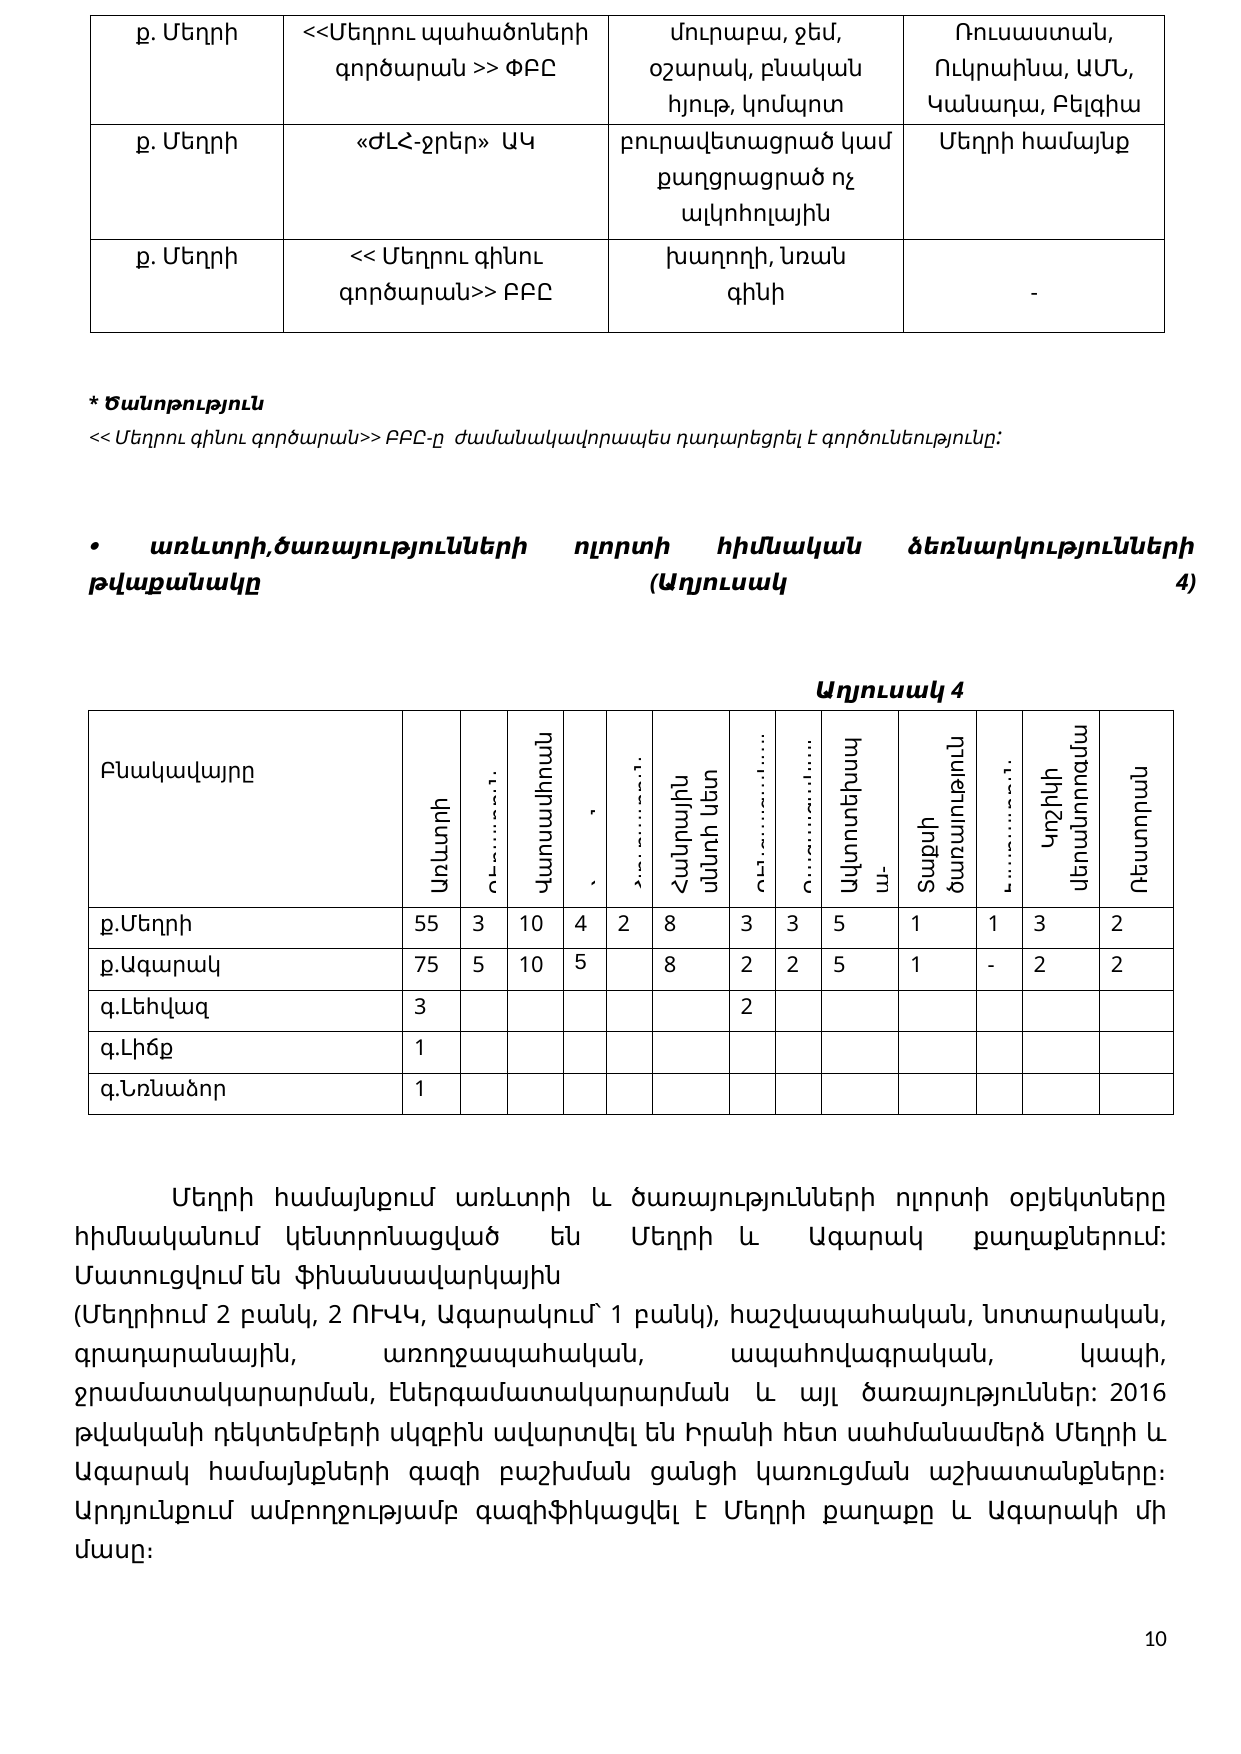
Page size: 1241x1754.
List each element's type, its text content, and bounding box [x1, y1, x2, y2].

table_cell 5 [564, 949, 606, 989]
table_cell ք. Մեղրի [91, 240, 283, 332]
table_header Բնակավայրը [89, 711, 402, 907]
table_header Բենզալցակայան [730, 711, 775, 907]
table_cell [1100, 991, 1173, 1031]
table_cell [564, 1032, 606, 1072]
table_cell [977, 1074, 1022, 1114]
table_cell [564, 1074, 606, 1114]
table_header Հյուրանոց [564, 711, 606, 907]
list առևտրի,ծառայությունների ոլորտի հիմնական ձեռնարկությունների թվաքանակը (Աղյուսակ 4) Աղյուսակ 4 [89, 530, 1196, 705]
table_cell 8 [653, 949, 729, 989]
table_cell գ.Լիճք [89, 1032, 402, 1072]
table_cell [1100, 1074, 1173, 1114]
table_cell [899, 1074, 976, 1114]
table_cell [822, 991, 898, 1031]
table_cell 4 [564, 908, 606, 948]
table_cell [776, 991, 821, 1031]
table_cell գ.Լեհվազ [89, 991, 402, 1031]
table_cell 3 [1023, 908, 1099, 948]
table_header Ռեստորան [1100, 711, 1173, 907]
table_cell [730, 1074, 775, 1114]
table_header Տաքսի ծառայություն [899, 711, 976, 907]
table_cell 5 [822, 908, 898, 948]
table_cell 3 [461, 908, 507, 948]
table_cell գ.Նռնաձոր [89, 1074, 402, 1114]
table_cell [1023, 991, 1099, 1031]
table_cell [508, 1074, 563, 1114]
table_header Դեղատուն [461, 711, 507, 907]
table_cell [899, 1032, 976, 1072]
list (Մեղրիում 2 բանկ, 2 ՈՒՎԿ, Ագարակում՝ 1 բանկ), հաշվապահական, նոտարական, գրադարանային, առողջապահական, ապահովագրական, կապի, ջրամատակարարման, էներգամատակարարման և այլ ծառայություններ: 2016 թվականի դեկտեմբերի սկզբին ավարտվել են Իրանի հետ սահմանամերձ Մեղրի և Ագարակ համայնքների գազի բաշխման ցանցի կառուցման աշխատանքները։ Արդյունքում ամբողջությամբ գազիֆիկացվել է Մեղրի քաղաքը և Ագարակի մի մասը։ [74, 1297, 1167, 1566]
table_cell [776, 1032, 821, 1072]
table_cell [1100, 1032, 1173, 1072]
table_cell <<Մեղրու պահածոների գործարան >> ՓԲԸ [284, 16, 608, 124]
table_cell [730, 1032, 775, 1072]
table_cell ք. Մեղրի [91, 125, 283, 239]
table_cell 2 [730, 949, 775, 989]
table_cell 2 [607, 908, 652, 948]
table_cell 5 [822, 949, 898, 989]
table_header Հյուրատուն [607, 711, 652, 907]
table_header Խաղատուն [977, 711, 1022, 907]
table_cell [776, 1074, 821, 1114]
text * Ծանոթություն << Մեղրու գինու գործարան>> ԲԲԸ-ը ժամանակավորապես դադարեցրել է գործունեությունը: [89, 390, 1167, 451]
table_cell [822, 1032, 898, 1072]
table_cell 1 [403, 1032, 460, 1072]
table_cell ք.Ագարակ [89, 949, 402, 989]
table_cell - [977, 949, 1022, 989]
table_cell 2 [730, 991, 775, 1031]
table_cell խաղողի, նռան գինի [609, 240, 903, 332]
list Մեղրի համայնքում առևտրի և ծառայությունների ոլորտի օբյեկտները հիմնականում կենտրոնացված են Մեղրի և Ագարակ քաղաքներում: Մատուցվում են ֆինանսավարկային [74, 1179, 1167, 1292]
table_cell [899, 991, 976, 1031]
table_header Վարսավիրանոց [508, 711, 563, 907]
table_cell 3 [730, 908, 775, 948]
table_cell [653, 991, 729, 1031]
table_header Առևտրի օբյեկտ [403, 711, 460, 907]
table_cell [508, 991, 563, 1031]
table_cell 1 [899, 908, 976, 948]
table_header Կոշիկի վերանորոգման կետ [1023, 711, 1099, 907]
table_cell [607, 991, 652, 1031]
table_cell [607, 1074, 652, 1114]
table_cell 2 [1023, 949, 1099, 989]
table_cell [822, 1074, 898, 1114]
table_cell 3 [403, 991, 460, 1031]
table_cell բուրավետացրած կամ քաղցրացրած ոչ ալկոհոլային խմիչքների [609, 125, 903, 239]
table_cell [564, 991, 606, 1031]
table_cell [1023, 1074, 1099, 1114]
table_cell 100 [508, 949, 563, 989]
table_cell << Մեղրու գինու գործարան>> ԲԲԸ [284, 240, 608, 332]
table_cell Ռուսաստան, Ուկրաինա, ԱՄՆ, Կանադա, Բելգիա [904, 16, 1164, 124]
table_cell [607, 949, 652, 989]
table_cell Մեղրի համայնք [904, 125, 1164, 239]
table_cell [977, 1032, 1022, 1072]
table_cell 1 [899, 949, 976, 989]
table_cell 2 [776, 949, 821, 989]
table_cell [607, 1032, 652, 1072]
table_cell [977, 991, 1022, 1031]
table_cell 2 [1100, 949, 1173, 989]
table_cell «ԺԼՀ-ջրեր» ԱԿ [284, 125, 608, 239]
table_cell [461, 1074, 507, 1114]
table_cell - [904, 240, 1164, 332]
table_cell 5 [461, 949, 507, 989]
table_cell ք.Մեղրի [89, 908, 402, 948]
table_cell 1 [403, 1074, 460, 1114]
table_cell [461, 991, 507, 1031]
table_cell [508, 1032, 563, 1072]
table_cell 1 [977, 908, 1022, 948]
table_cell մուրաբա, ջեմ, օշարակ, բնական հյութ, կոմպոտ [609, 16, 903, 124]
table_header Ավտոտեխսպա- սարկման կետ [822, 711, 898, 907]
table_cell 75 [403, 949, 460, 989]
table_cell [461, 1032, 507, 1072]
table_cell 8 [653, 908, 729, 948]
table_cell [653, 1032, 729, 1072]
table_cell 2 [1100, 908, 1173, 948]
table_cell 10 [508, 908, 563, 948]
table_header Հանրային սննդի կետ [653, 711, 729, 907]
table_cell 55 [403, 908, 460, 948]
table_cell ք. Մեղրի [91, 16, 283, 124]
table_cell [653, 1074, 729, 1114]
table_cell [1023, 1032, 1099, 1072]
table_cell 3 [776, 908, 821, 948]
table_header Գազալցակայան [776, 711, 821, 907]
